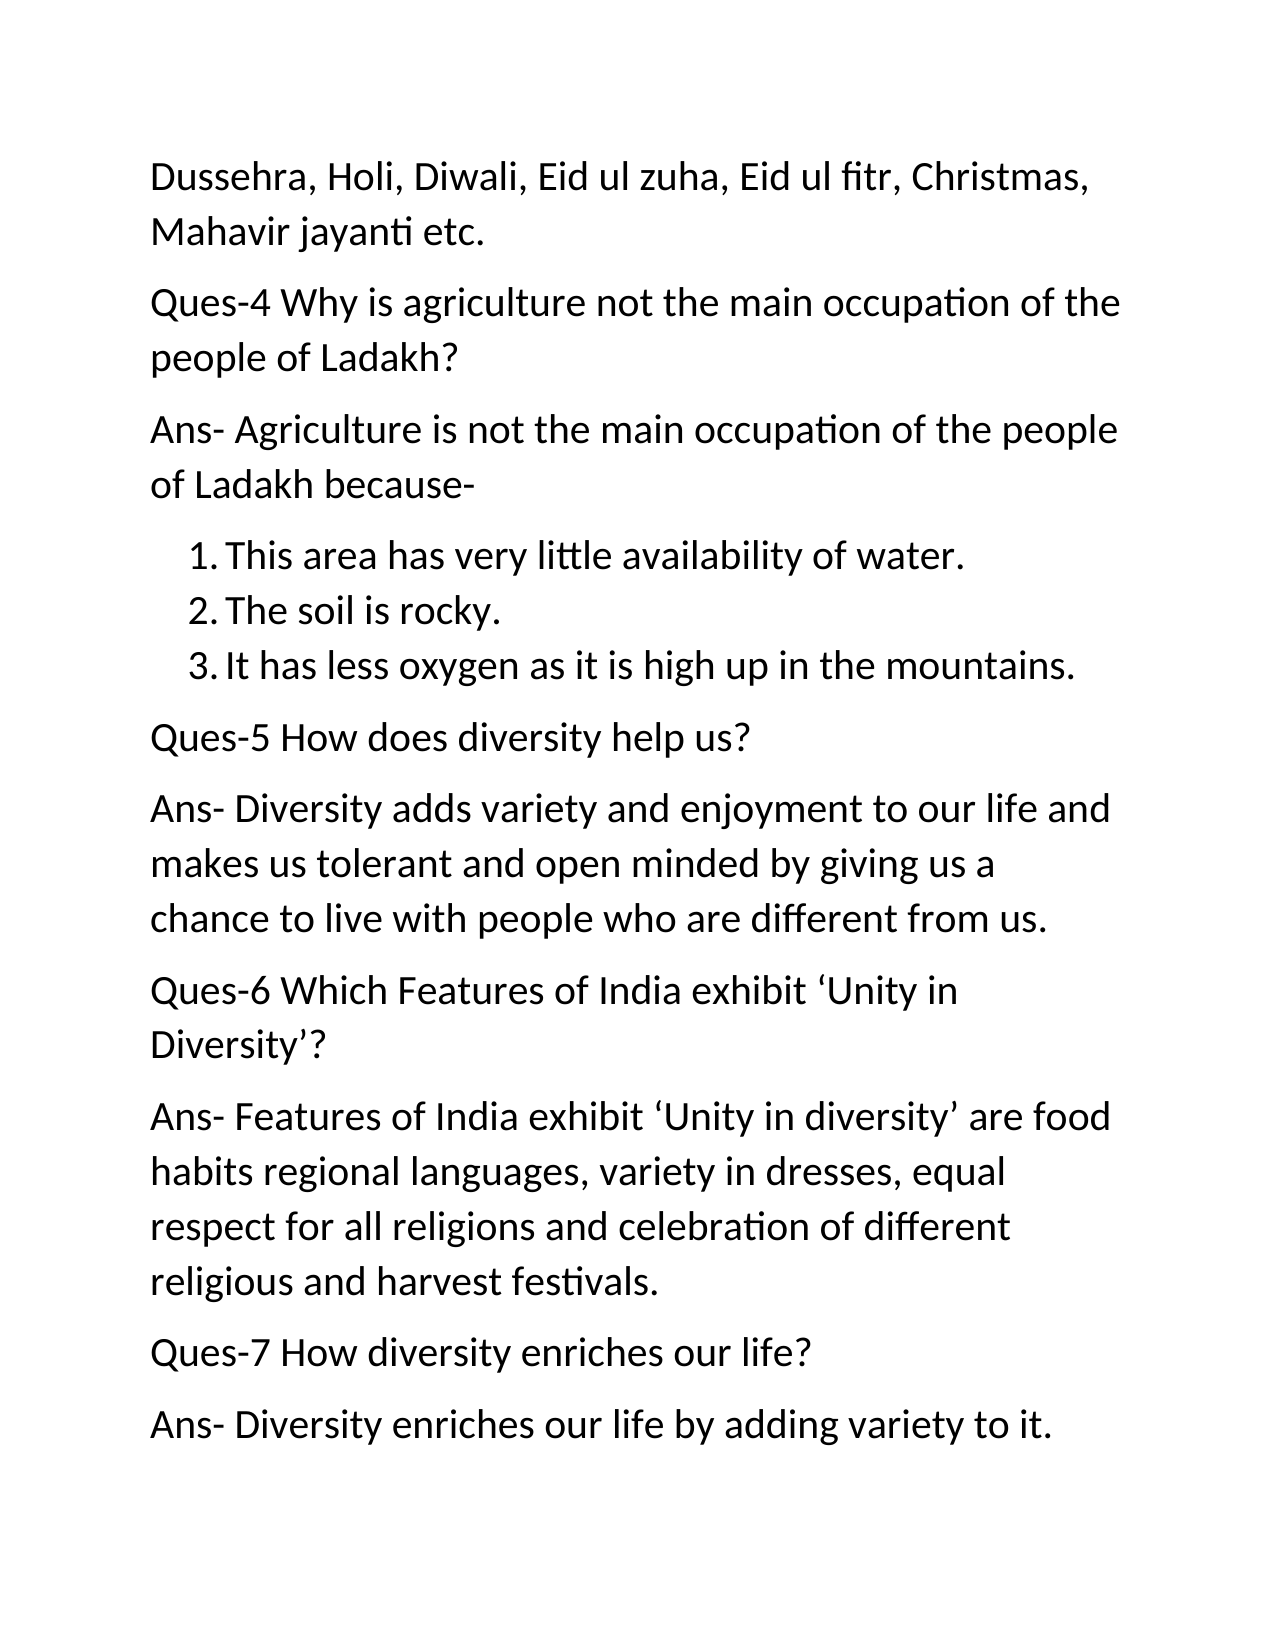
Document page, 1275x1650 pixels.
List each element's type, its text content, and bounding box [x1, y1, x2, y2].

list The soil is rocky. [187, 584, 1125, 635]
text Ans- Diversity enriches our life by adding variety to it. [150, 1398, 1125, 1449]
text Ques-6 Which Features of India exhibit ‘Unity in Diversity’? [150, 964, 1125, 1069]
text Ques-4 Why is agriculture not the main occupation of the people of Ladakh? [150, 276, 1125, 382]
text Ans- Diversity adds variety and enjoyment to our life and makes us tolerant and open minded by giving us a chance to live with people who are different from us. [150, 782, 1125, 943]
text Ques-5 How does diversity help us? [150, 711, 1125, 762]
list This area has very little availability of water. [187, 529, 1125, 580]
text Ans- Agriculture is not the main occupation of the people of Ladakh because- [150, 403, 1125, 509]
text Ques-7 How diversity enriches our life? [150, 1326, 1125, 1377]
list It has less oxygen as it is high up in the mountains. [187, 639, 1125, 690]
text Ans- Features of India exhibit ‘Unity in diversity’ are food habits regional languages, variety in dresses, equal respect for all religions and celebration of different religious and harvest festivals. [150, 1090, 1125, 1306]
text Dussehra, Holi, Diwali, Eid ul zuha, Eid ul fitr, Christmas, Mahavir jayanti etc. [150, 150, 1125, 256]
